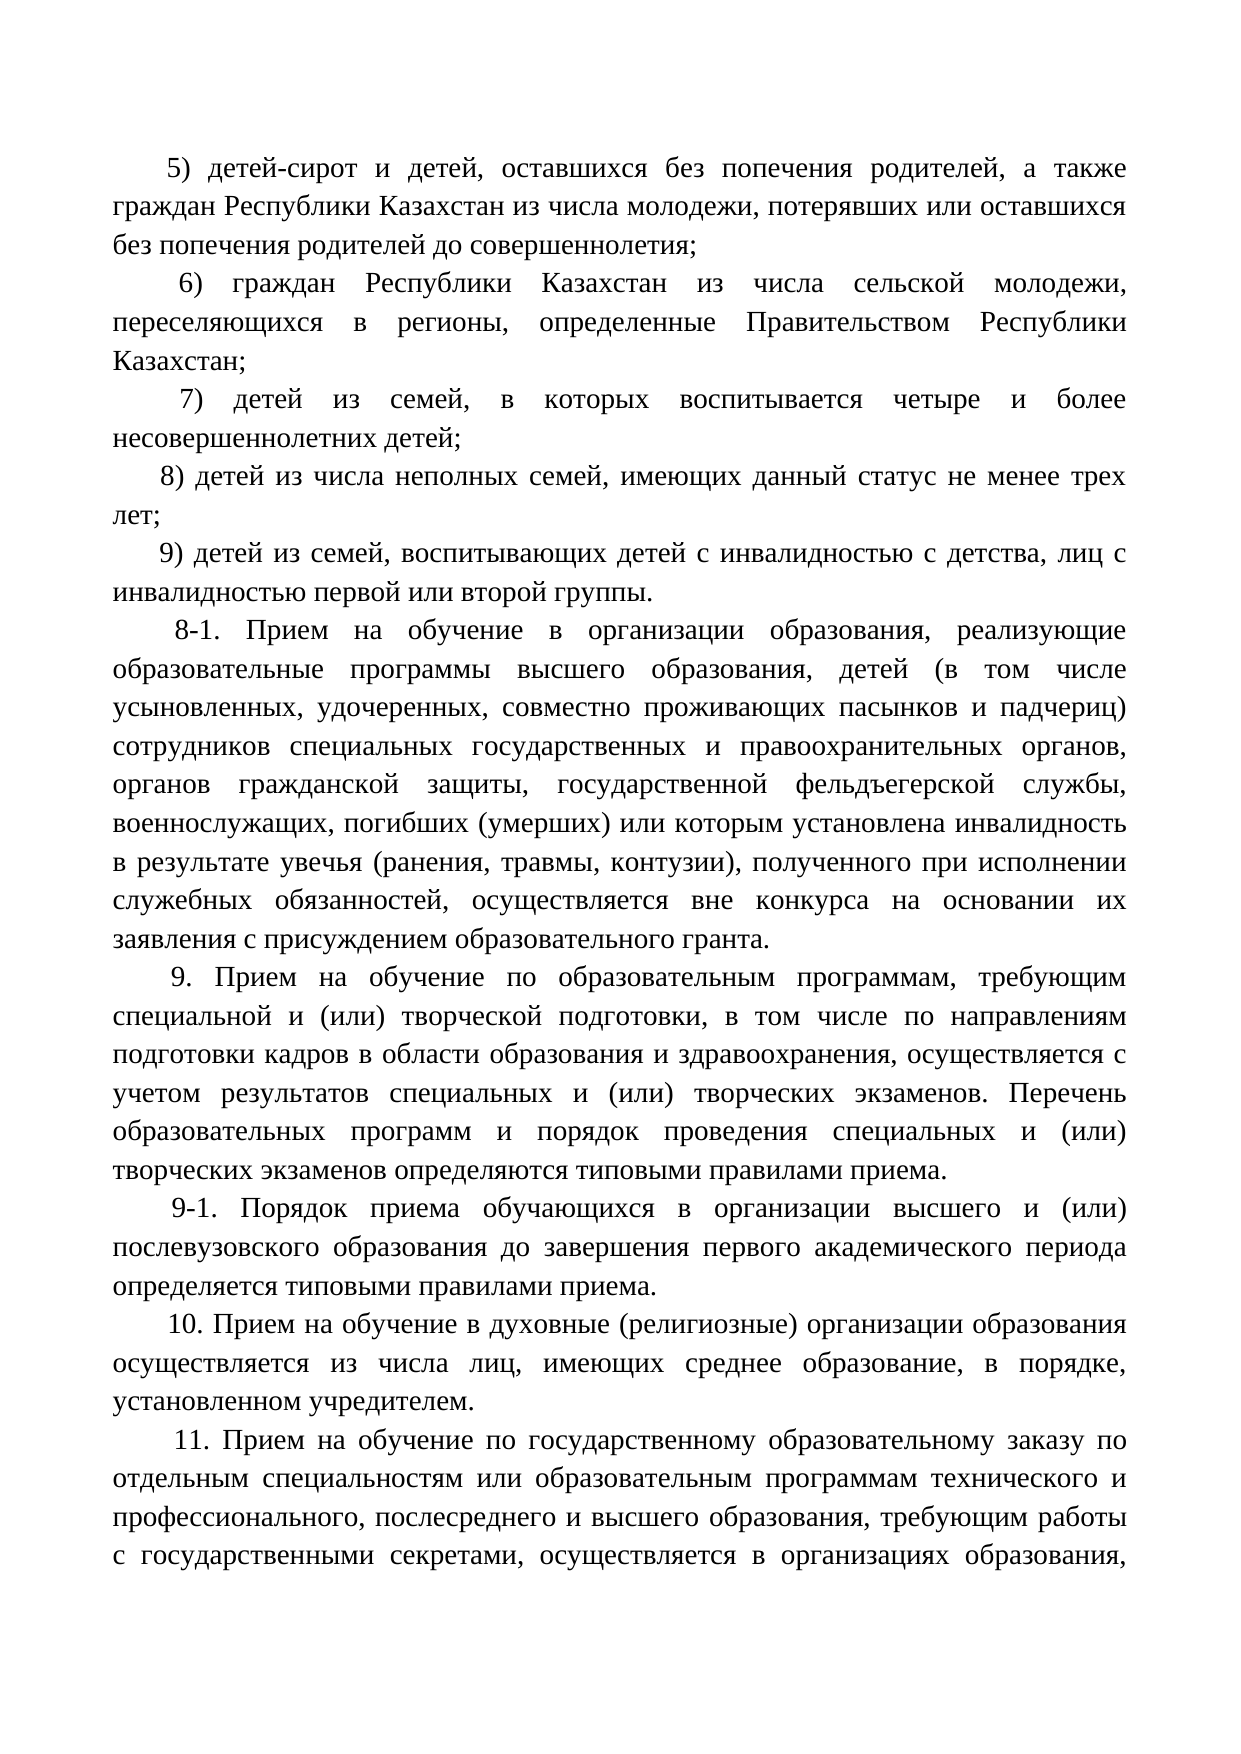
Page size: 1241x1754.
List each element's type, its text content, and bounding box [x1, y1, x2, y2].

text 9-1. Порядок приема обучающихся в организации высшего и (или) послевузовского образования до завершения первого академического периода определяется типовыми правилами приема. [112, 1191, 1128, 1301]
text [112, 1422, 1128, 1571]
text 8-1. Прием на обучение в организации образования, реализующие образовательные программы высшего образования, детей (в том числе усыновленных, удочеренных, совместно проживающих пасынков и падчериц) сотрудников специальных государственных и правоохранительных органов, органов гражданской защиты, государственной фельдъегерской службы, военнослужащих, погибших (умерших) или которым установлена инвалидность в результате увечья (ранения, травмы, контузии), полученного при исполнении служебных обязанностей, осуществляется вне конкурса на основании их заявления с присуждением образовательного гранта. [112, 612, 1128, 954]
text 7) детей из семей, в которых воспитывается четыре и более несовершеннолетних детей; [112, 381, 1128, 453]
text 5) детей-сирот и детей, оставшихся без попечения родителей, а также граждан Республики Казахстан из числа молодежи, потерявших или оставшихся без попечения родителей до совершеннолетия; [112, 150, 1128, 261]
text 10. Прием на обучение в духовные (религиозные) организации образования осуществляется из числа лиц, имеющих среднее образование, в порядке, установленном учредителем. [112, 1306, 1128, 1417]
text 9) детей из семей, воспитывающих детей с инвалидностью с детства, лиц с инвалидностью первой или второй группы. [112, 535, 1128, 607]
text 6) граждан Республики Казахстан из числа сельской молодежи, переселяющихся в регионы, определенные Правительством Республики Казахстан; [112, 266, 1128, 376]
text 9. Прием на обучение по образовательным программам, требующим специальной и (или) творческой подготовки, в том числе по направлениям подготовки кадров в области образования и здравоохранения, осуществляется с учетом результатов специальных и (или) творческих экзаменов. Перечень образовательных программ и порядок проведения специальных и (или) творческих экзаменов определяются типовыми правилами приема. [112, 959, 1128, 1186]
text 8) детей из числа неполных семей, имеющих данный статус не менее трех лет; [112, 458, 1128, 530]
